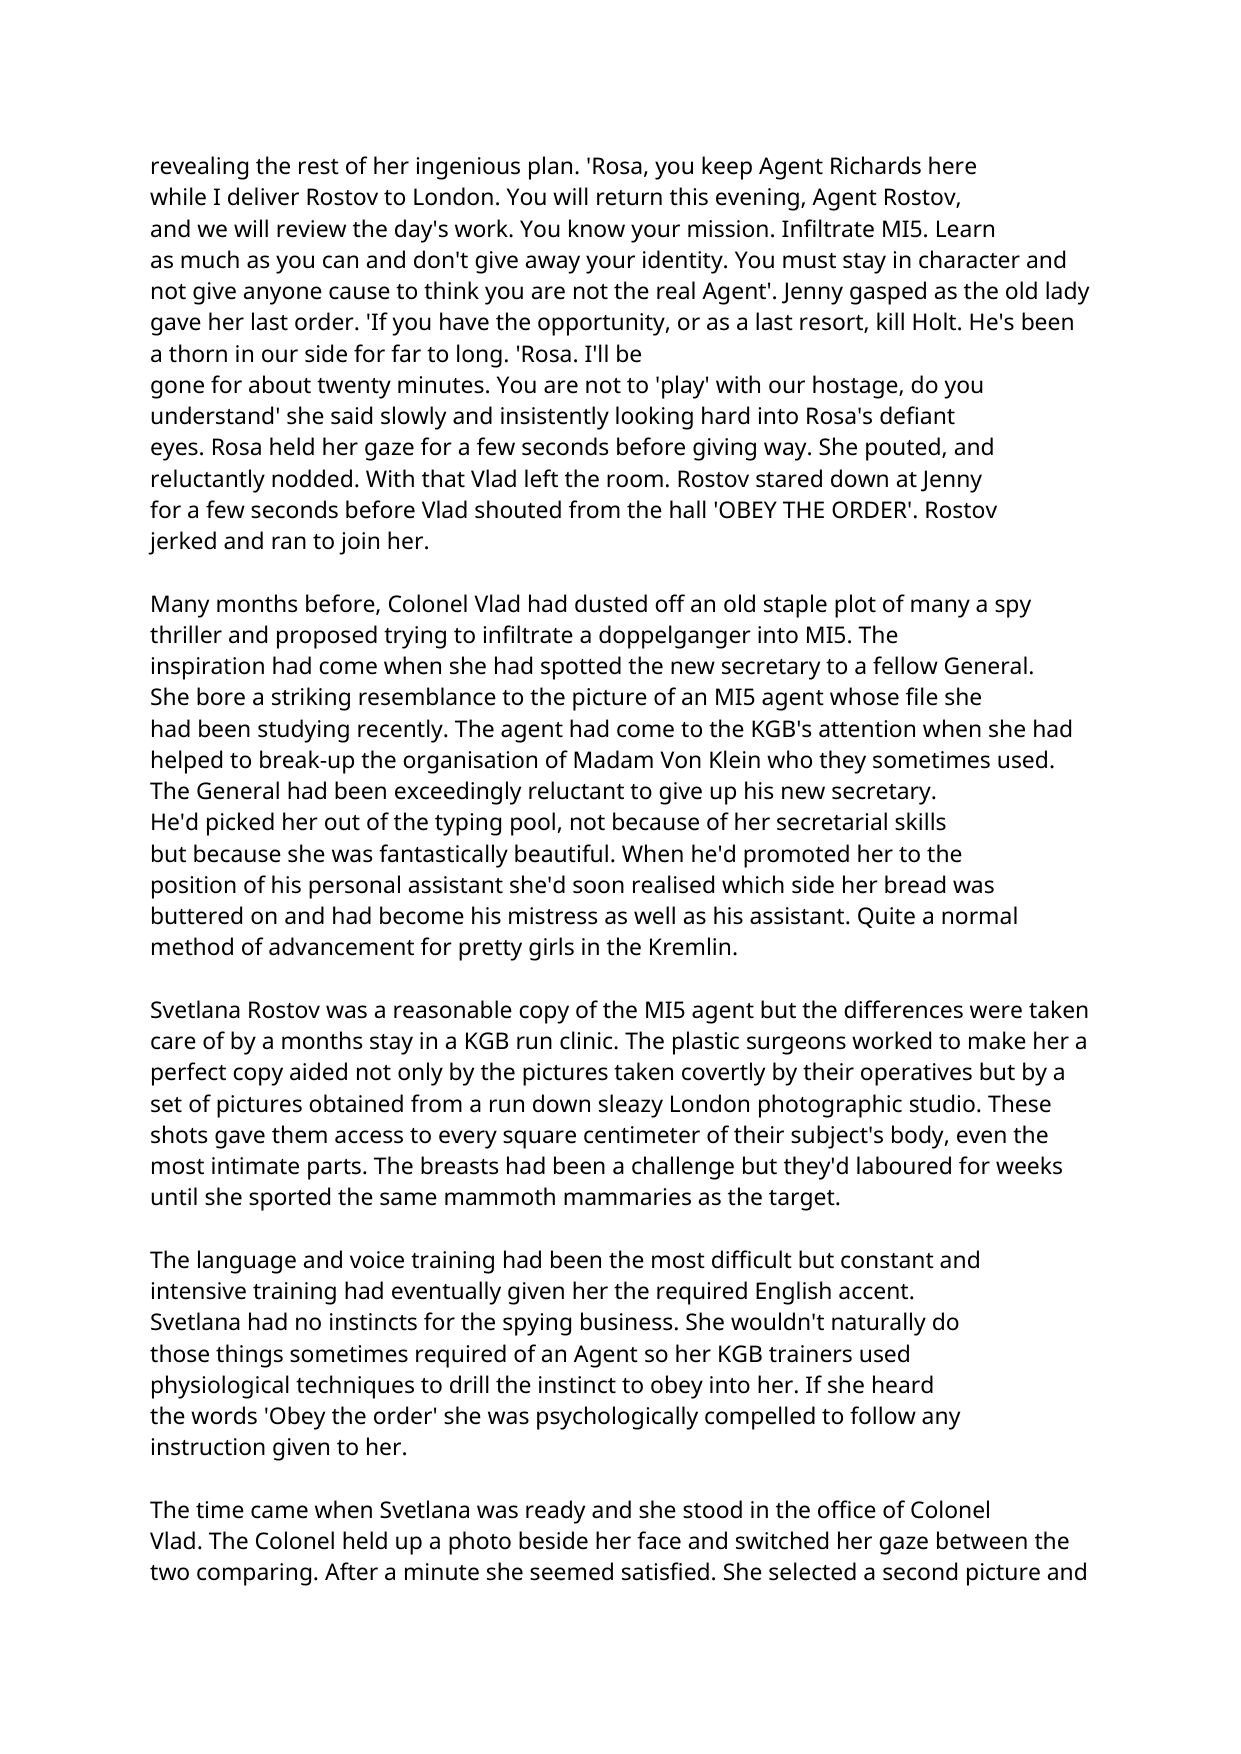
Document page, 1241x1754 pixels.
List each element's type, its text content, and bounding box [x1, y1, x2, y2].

text while I deliver Rostov to London. You will return this evening, Agent Rostov, [150, 181, 1090, 212]
text The time came when Svetlana was ready and she stood in the office of Colonel [150, 1494, 1090, 1525]
text those things sometimes required of an Agent so her KGB trainers used [150, 1337, 1090, 1369]
text buttered on and had become his mistress as well as his assistant. Quite a normal [150, 900, 1090, 931]
text Svetlana had no instincts for the spying business. She wouldn't naturally do [150, 1306, 1090, 1337]
text physiological techniques to drill the instinct to obey into her. If she heard [150, 1369, 1090, 1400]
text He'd picked her out of the typing pool, not because of her secretarial skills [150, 806, 1090, 837]
text The language and voice training had been the most difficult but constant and [150, 1244, 1090, 1275]
text understand' she said slowly and insistently looking hard into Rosa's defiant [150, 400, 1090, 431]
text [150, 1525, 1090, 1587]
text gone for about twenty minutes. You are not to 'play' with our hostage, do you [150, 369, 1090, 400]
text Many months before, Colonel Vlad had dusted off an old staple plot of many a spy thriller and proposed trying to infiltrate a doppelganger into MI5. The [150, 587, 1090, 650]
text Svetlana Rostov was a reasonable copy of the MI5 agent but the differences were taken care of by a months stay in a KGB run clinic. The plastic surgeons worked to make her a perfect copy aided not only by the pictures taken covertly by their operatives but by a set of pictures obtained from a run down sleazy London photographic studio. These shots gave them access to every square centimeter of their subject's body, even the most intimate parts. The breasts had been a challenge but they'd laboured for weeks until she sported the same mammoth mammaries as the target. [150, 994, 1090, 1212]
text reluctantly nodded. With that Vlad left the room. Rostov stared down at Jenny [150, 462, 1090, 494]
text as much as you can and don't give away your identity. You must stay in character and not give anyone cause to think you are not the real Agent'. Jenny gasped as the old lady gave her last order. 'If you have the opportunity, or as a last resort, kill Holt. He's been a thorn in our side for far to long. 'Rosa. I'll be [150, 244, 1090, 369]
text inspiration had come when she had spotted the new secretary to a fellow General. [150, 650, 1090, 681]
text but because she was fantastically beautiful. When he'd promoted her to the [150, 837, 1090, 869]
text for a few seconds before Vlad shouted from the hall 'OBEY THE ORDER'. Rostov [150, 494, 1090, 525]
text method of advancement for pretty girls in the Kremlin. [150, 931, 1090, 962]
text had been studying recently. The agent had come to the KGB's attention when she had helped to break-up the organisation of Madam Von Klein who they sometimes used. The General had been exceedingly reluctant to give up his new secretary. [150, 712, 1090, 806]
text intensive training had eventually given her the required English accent. [150, 1275, 1090, 1306]
text position of his personal assistant she'd soon realised which side her bread was [150, 869, 1090, 900]
text jerked and ran to join her. [150, 525, 1090, 556]
text eyes. Rosa held her gaze for a few seconds before giving way. She pouted, and [150, 431, 1090, 462]
text instruction given to her. [150, 1431, 1090, 1462]
text revealing the rest of her ingenious plan. 'Rosa, you keep Agent Richards here [150, 150, 1090, 181]
text the words 'Obey the order' she was psychologically compelled to follow any [150, 1400, 1090, 1431]
text She bore a striking resemblance to the picture of an MI5 agent whose file she [150, 681, 1090, 712]
text and we will review the day's work. You know your mission. Infiltrate MI5. Learn [150, 212, 1090, 244]
